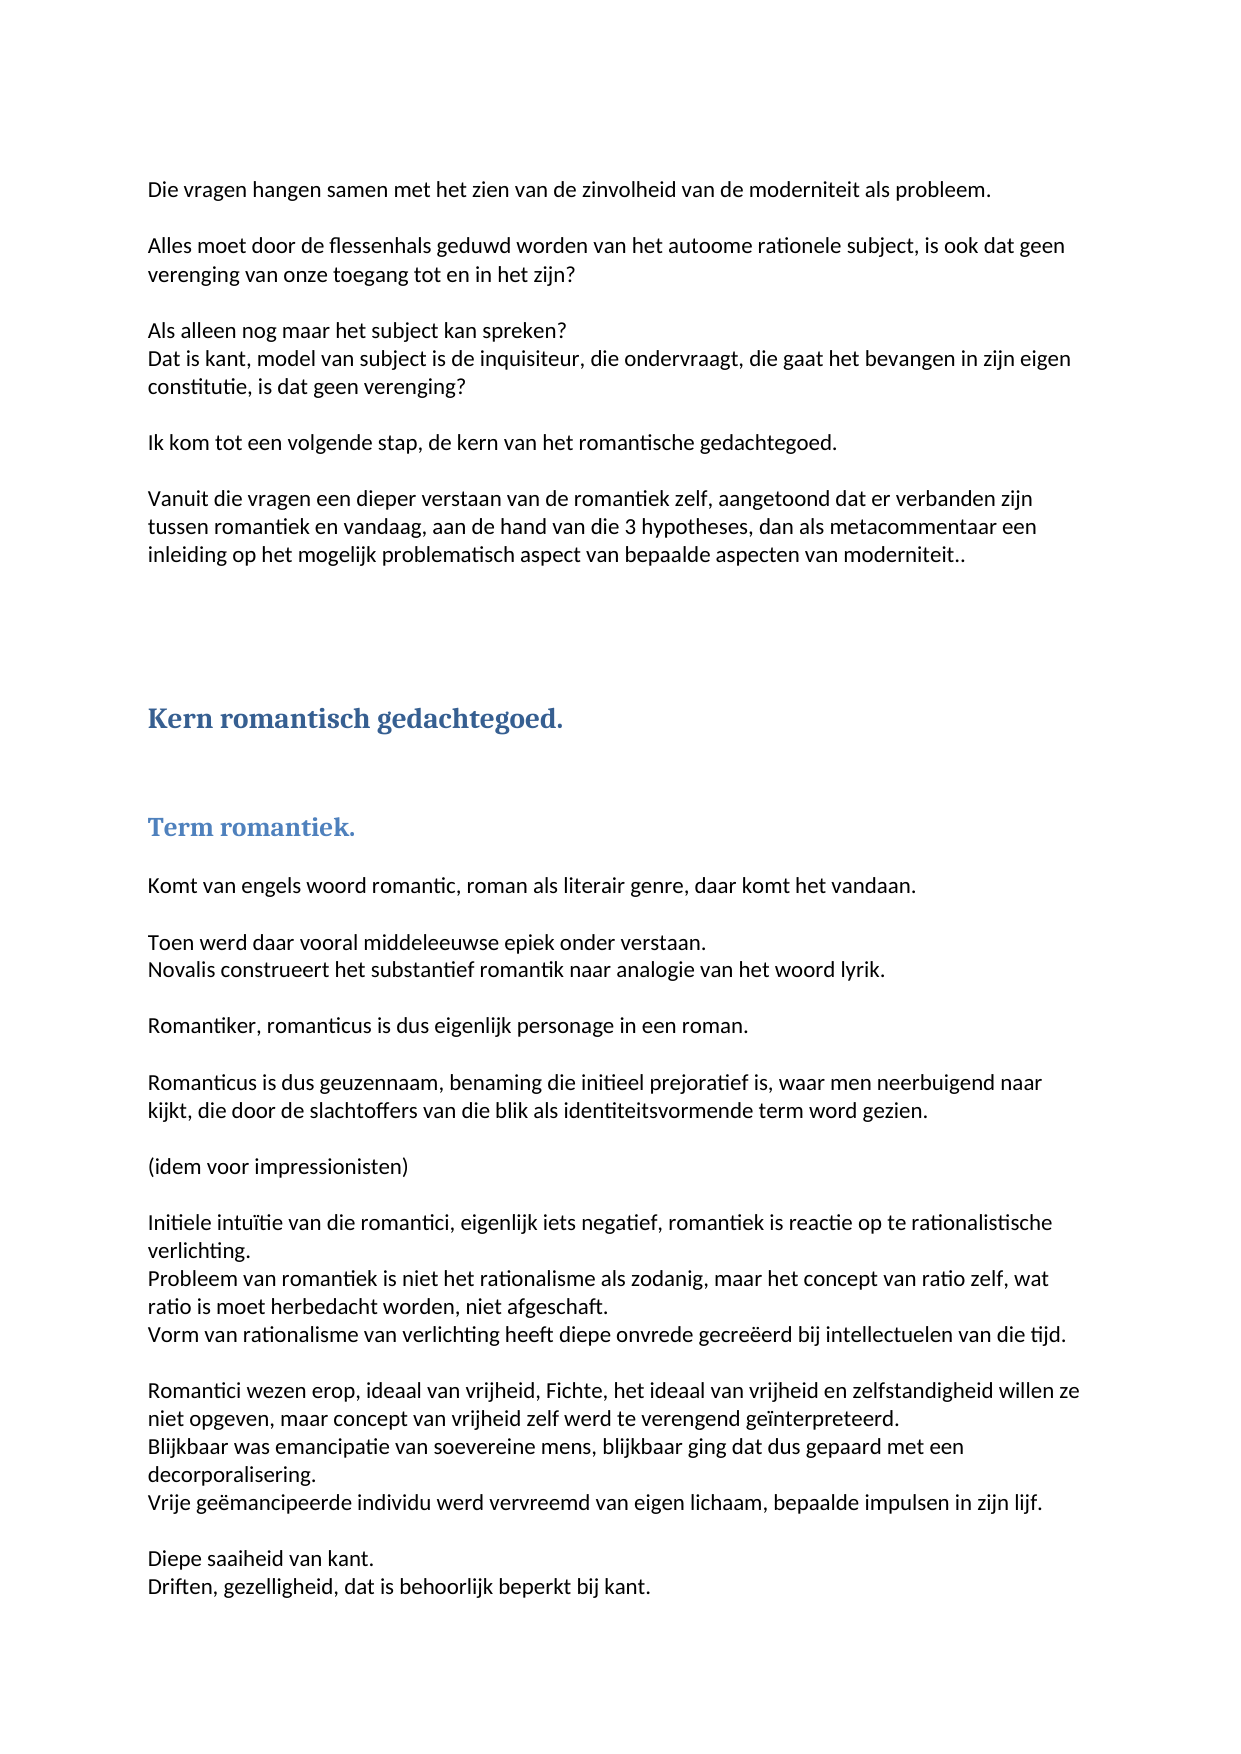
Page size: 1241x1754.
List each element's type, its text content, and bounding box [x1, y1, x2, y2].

text Die vragen hangen samen met het zien van de zinvolheid van de moderniteit als probleem. [148, 176, 1093, 204]
text Novalis construeert het substantief romantik naar analogie van het woord lyrik. [148, 956, 1093, 984]
text Probleem van romantiek is niet het rationalisme als zodanig, maar het concept van ratio zelf, wat ratio is moet herbedacht worden, niet afgeschaft. [148, 1264, 1093, 1320]
text Driften, gezelligheid, dat is behoorlijk beperkt bij kant. [148, 1572, 1093, 1600]
text Als alleen nog maar het subject kan spreken? [148, 316, 1093, 344]
text Vrije geëmancipeerde individu werd vervreemd van eigen lichaam, bepaalde impulsen in zijn lijf. [148, 1488, 1093, 1516]
text Vorm van rationalisme van verlichting heeft diepe onvrede gecreëerd bij intellectuelen van die tijd. [148, 1320, 1093, 1348]
text (idem voor impressionisten) [148, 1152, 1093, 1180]
text Initiele intuïtie van die romantici, eigenlijk iets negatief, romantiek is reactie op te rationalistische verlichting. [148, 1208, 1093, 1264]
text Dat is kant, model van subject is de inquisiteur, die ondervraagt, die gaat het bevangen in zijn eigen constitutie, is dat geen verenging? [148, 344, 1093, 400]
text Romantiker, romanticus is dus eigenlijk personage in een roman. [148, 1012, 1093, 1040]
subtitle Term romantiek. [148, 812, 1093, 843]
text Romantici wezen erop, ideaal van vrijheid, Fichte, het ideaal van vrijheid en zelfstandigheid willen ze niet opgeven, maar concept van vrijheid zelf werd te verengend geïnterpreteerd. [148, 1376, 1093, 1432]
text Ik kom tot een volgende stap, de kern van het romantische gedachtegoed. [148, 428, 1093, 456]
text Romanticus is dus geuzennaam, benaming die initieel prejoratief is, waar men neerbuigend naar kijkt, die door de slachtoffers van die blik als identiteitsvormende term word gezien. [148, 1068, 1093, 1124]
subtitle Kern romantisch gedachtegoed. [148, 702, 1093, 736]
text Diepe saaiheid van kant. [148, 1544, 1093, 1572]
text Toen werd daar vooral middeleeuwse epiek onder verstaan. [148, 928, 1093, 956]
text Vanuit die vragen een dieper verstaan van de romantiek zelf, aangetoond dat er verbanden zijn tussen romantiek en vandaag, aan de hand van die 3 hypotheses, dan als metacommentaar een inleiding op het mogelijk problematisch aspect van bepaalde aspecten van moderniteit.. [148, 484, 1093, 568]
text Alles moet door de flessenhals geduwd worden van het autoome rationele subject, is ook dat geen verenging van onze toegang tot en in het zijn? [148, 232, 1093, 288]
text Blijkbaar was emancipatie van soevereine mens, blijkbaar ging dat dus gepaard met een decorporalisering. [148, 1432, 1093, 1488]
text Komt van engels woord romantic, roman als literair genre, daar komt het vandaan. [148, 872, 1093, 899]
